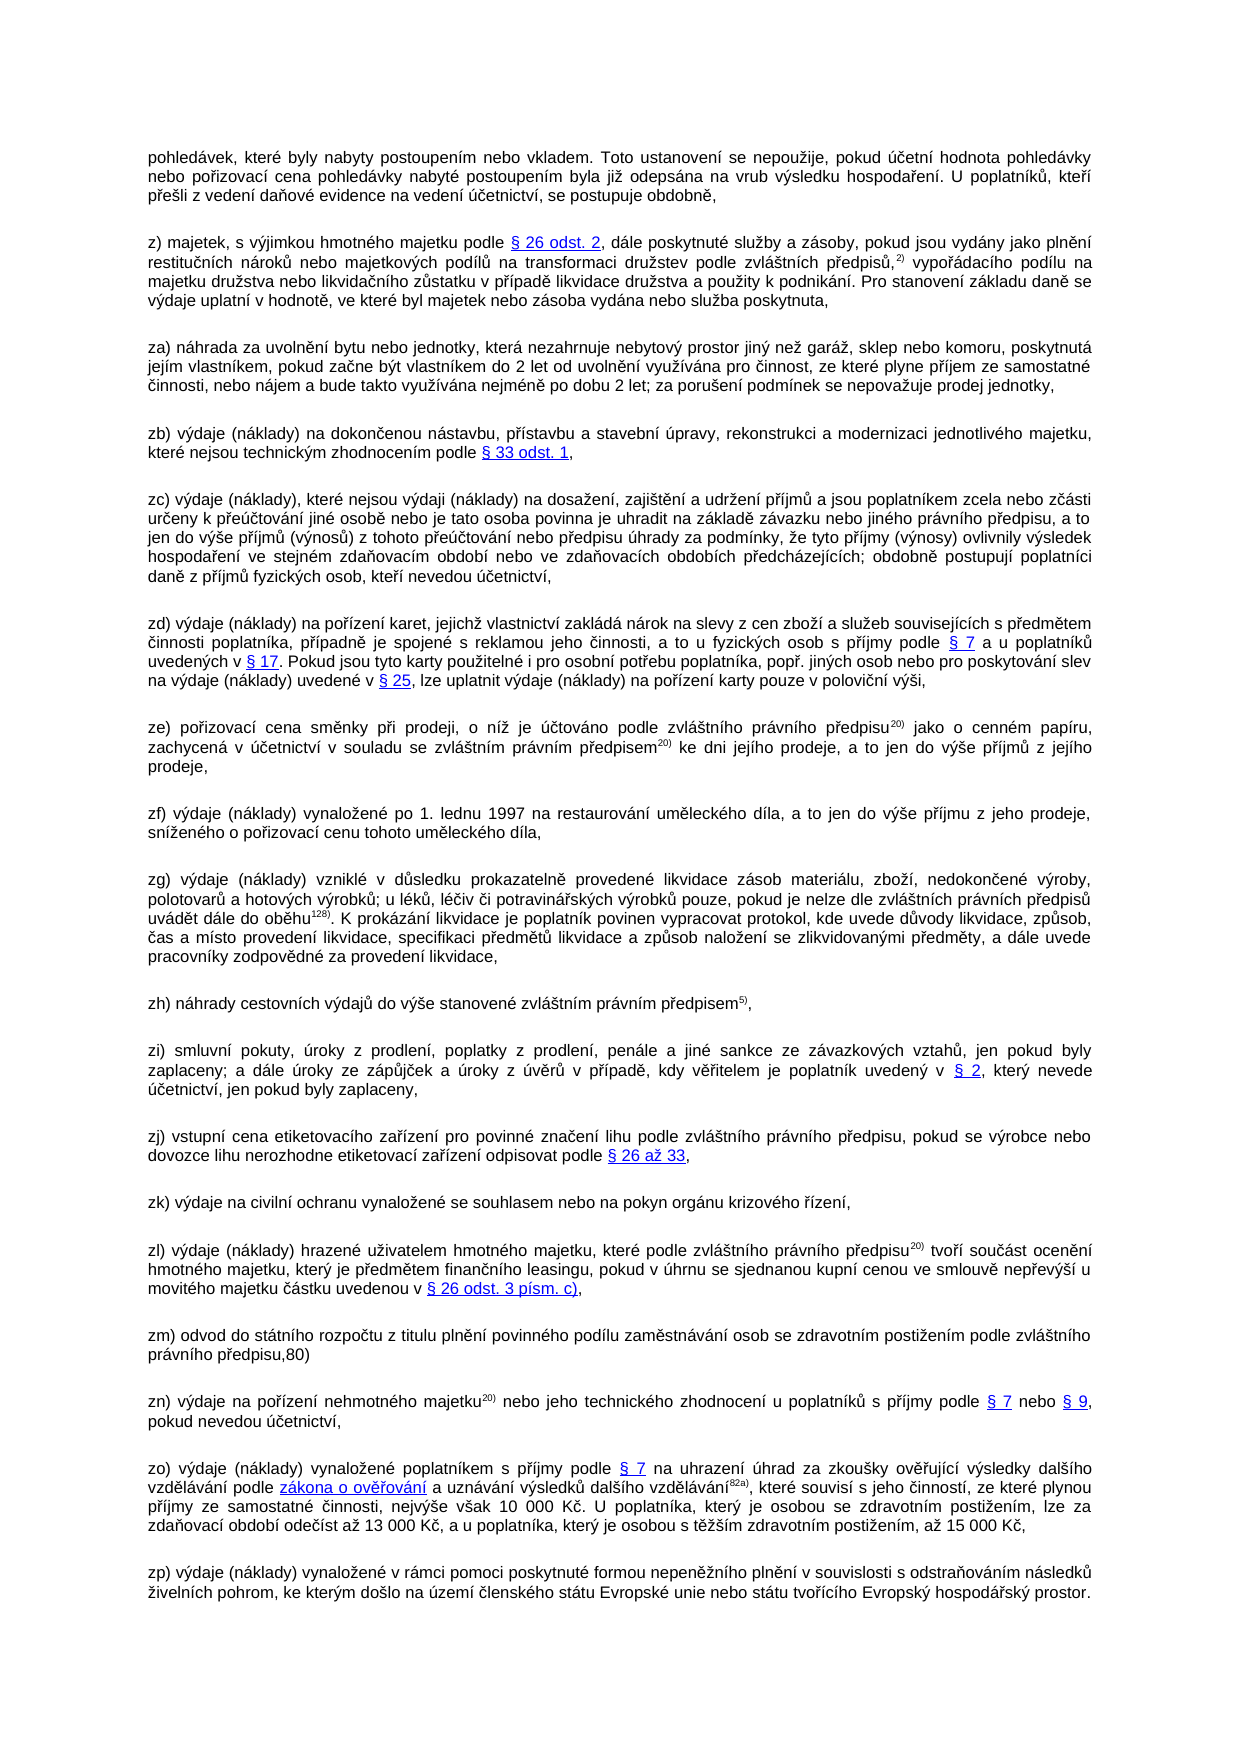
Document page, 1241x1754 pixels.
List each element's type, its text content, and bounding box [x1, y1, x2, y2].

text zk) výdaje na civilní ochranu vynaložené se souhlasem nebo na pokyn orgánu krizového řízení, [148, 1193, 1092, 1212]
text zi) smluvní pokuty, úroky z prodlení, poplatky z prodlení, penále a jiné sankce ze závazkových vztahů, jen pokud byly zaplaceny; a dále úroky ze zápůjček a úroky z úvěrů v případě, kdy věřitelem je poplatník uvedený v § 2, který nevede účetnictví, jen pokud byly zaplaceny, [148, 1041, 1092, 1099]
text za) náhrada za uvolnění bytu nebo jednotky, která nezahrnuje nebytový prostor jiný než garáž, sklep nebo komoru, poskytnutá jejím vlastníkem, pokud začne být vlastníkem do 2 let od uvolnění využívána pro činnost, ze které plyne příjem ze samostatné činnosti, nebo nájem a bude takto využívána nejméně po dobu 2 let; za porušení podmínek se nepovažuje prodej jednotky, [148, 338, 1092, 395]
text zo) výdaje (náklady) vynaložené poplatníkem s příjmy podle § 7 na uhrazení úhrad za zkoušky ověřující výsledky dalšího vzdělávání podle zákona o ověřování a uznávání výsledků dalšího vzdělávání82a), které souvisí s jeho činností, ze které plynou příjmy ze samostatné činnosti, nejvýše však 10 000 Kč. U poplatníka, který je osobou se zdravotním postižením, lze za zdaňovací období odečíst až 13 000 Kč, a u poplatníka, který je osobou s těžším zdravotním postižením, až 15 000 Kč, [148, 1458, 1092, 1535]
text zl) výdaje (náklady) hrazené uživatelem hmotného majetku, které podle zvláštního právního předpisu20) tvoří součást ocenění hmotného majetku, který je předmětem finančního leasingu, pokud v úhrnu se sjednanou kupní cenou ve smlouvě nepřevýší u movitého majetku částku uvedenou v § 26 odst. 3 písm. c), [148, 1240, 1092, 1298]
text zc) výdaje (náklady), které nejsou výdaji (náklady) na dosažení, zajištění a udržení příjmů a jsou poplatníkem zcela nebo zčásti určeny k přeúčtování jiné osobě nebo je tato osoba povinna je uhradit na základě závazku nebo jiného právního předpisu, a to jen do výše příjmů (výnosů) z tohoto přeúčtování nebo předpisu úhrady za podmínky, že tyto příjmy (výnosy) ovlivnily výsledek hospodaření ve stejném zdaňovacím období nebo ve zdaňovacích obdobích předcházejících; obdobně postupují poplatníci daně z příjmů fyzických osob, kteří nevedou účetnictví, [148, 490, 1092, 586]
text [148, 148, 1092, 205]
text zm) odvod do státního rozpočtu z titulu plnění povinného podílu zaměstnávání osob se zdravotním postižením podle zvláštního právního předpisu,80) [148, 1326, 1092, 1364]
text zb) výdaje (náklady) na dokončenou nástavbu, přístavbu a stavební úpravy, rekonstrukci a modernizaci jednotlivého majetku, které nejsou technickým zhodnocením podle § 33 odst. 1, [148, 423, 1092, 462]
text ze) pořizovací cena směnky při prodeji, o níž je účtováno podle zvláštního právního předpisu20) jako o cenném papíru, zachycená v účetnictví v souladu se zvláštním právním předpisem20) ke dni jejího prodeje, a to jen do výše příjmů z jejího prodeje, [148, 718, 1092, 776]
text zd) výdaje (náklady) na pořízení karet, jejichž vlastnictví zakládá nárok na slevy z cen zboží a služeb souvisejících s předmětem činnosti poplatníka, případně je spojené s reklamou jeho činnosti, a to u fyzických osob s příjmy podle § 7 a u poplatníků uvedených v § 17. Pokud jsou tyto karty použitelné i pro osobní potřebu poplatníka, popř. jiných osob nebo pro poskytování slev na výdaje (náklady) uvedené v § 25, lze uplatnit výdaje (náklady) na pořízení karty pouze v poloviční výši, [148, 614, 1092, 690]
text zj) vstupní cena etiketovacího zařízení pro povinné značení lihu podle zvláštního právního předpisu, pokud se výrobce nebo dovozce lihu nerozhodne etiketovací zařízení odpisovat podle § 26 až 33, [148, 1127, 1092, 1165]
text zf) výdaje (náklady) vynaložené po 1. lednu 1997 na restaurování uměleckého díla, a to jen do výše příjmu z jeho prodeje, sníženého o pořizovací cenu tohoto uměleckého díla, [148, 804, 1092, 842]
text zh) náhrady cestovních výdajů do výše stanovené zvláštním právním předpisem5), [148, 994, 1092, 1013]
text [148, 1563, 1092, 1602]
text zg) výdaje (náklady) vzniklé v důsledku prokazatelně provedené likvidace zásob materiálu, zboží, nedokončené výroby, polotovarů a hotových výrobků; u léků, léčiv či potravinářských výrobků pouze, pokud je nelze dle zvláštních právních předpisů uvádět dále do oběhu128). K prokázání likvidace je poplatník povinen vypracovat protokol, kde uvede důvody likvidace, způsob, čas a místo provedení likvidace, specifikaci předmětů likvidace a způsob naložení se zlikvidovanými předměty, a dále uvede pracovníky zodpovědné za provedení likvidace, [148, 870, 1092, 966]
text z) majetek, s výjimkou hmotného majetku podle § 26 odst. 2, dále poskytnuté služby a zásoby, pokud jsou vydány jako plnění restitučních nároků nebo majetkových podílů na transformaci družstev podle zvláštních předpisů,2) vypořádacího podílu na majetku družstva nebo likvidačního zůstatku v případě likvidace družstva a použity k podnikání. Pro stanovení základu daně se výdaje uplatní v hodnotě, ve které byl majetek nebo zásoba vydána nebo služba poskytnuta, [148, 233, 1092, 310]
text zn) výdaje na pořízení nehmotného majetku20) nebo jeho technického zhodnocení u poplatníků s příjmy podle § 7 nebo § 9, pokud nevedou účetnictví, [148, 1392, 1092, 1431]
